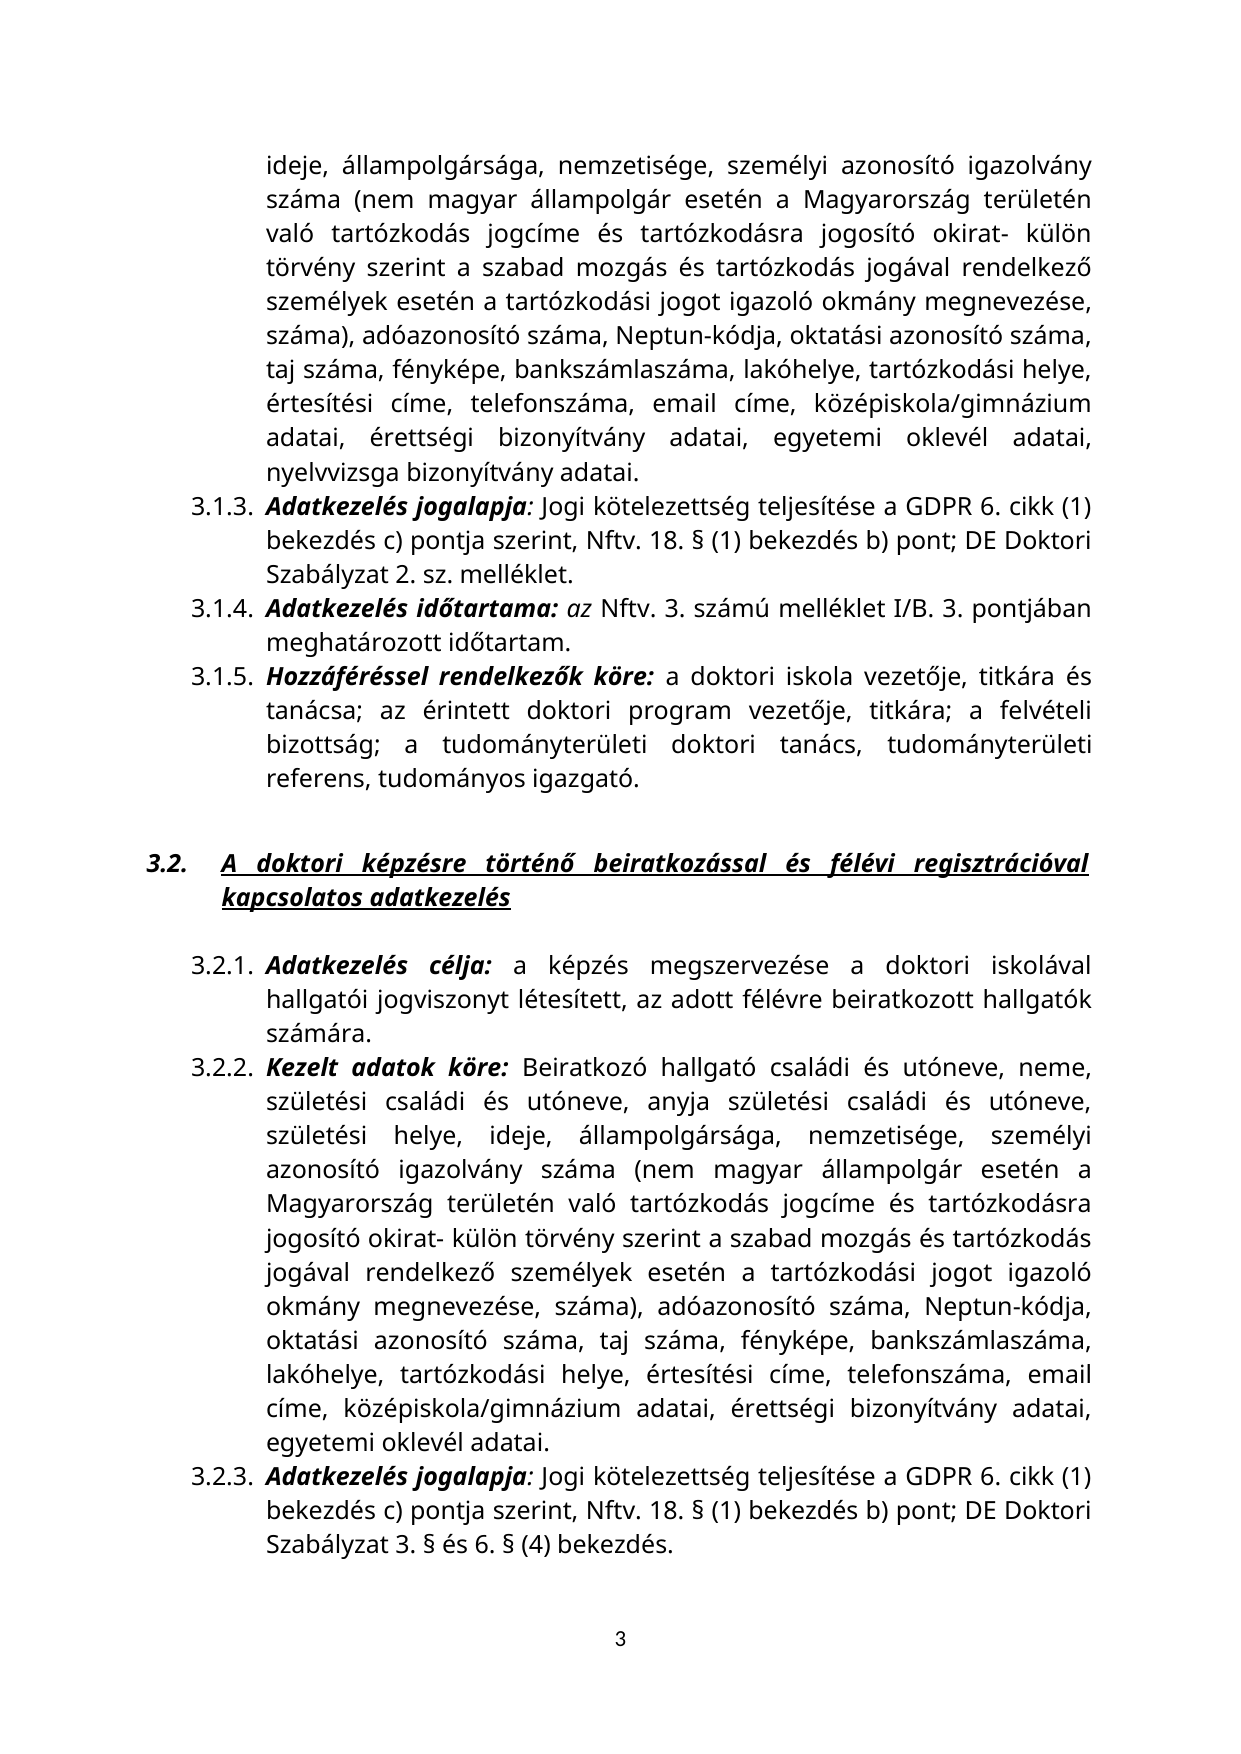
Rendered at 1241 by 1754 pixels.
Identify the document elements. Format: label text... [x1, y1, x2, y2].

list Adatkezelés jogalapja: Jogi kötelezettség teljesítése a GDPR 6. cikk (1) bekezdés c) pontja szerint, Nftv. 18. § (1) bekezdés b) pont; DE Doktori Szabályzat 2. sz. melléklet. [191, 488, 1093, 590]
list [191, 148, 1093, 488]
list Adatkezelés jogalapja: Jogi kötelezettség teljesítése a GDPR 6. cikk (1) bekezdés c) pontja szerint, Nftv. 18. § (1) bekezdés b) pont; DE Doktori Szabályzat 3. § és 6. § (4) bekezdés. [191, 1459, 1093, 1561]
list A doktori képzésre történő beiratkozással és félévi regisztrációval kapcsolatos adatkezelés [146, 846, 1093, 914]
list Adatkezelés célja: a képzés megszervezése a doktori iskolával hallgatói jogviszonyt létesített, az adott félévre beiratkozott hallgatók számára. [191, 948, 1093, 1050]
list Adatkezelés időtartama: az Nftv. 3. számú melléklet I/B. 3. pontjában meghatározott időtartam. [191, 590, 1093, 658]
list Kezelt adatok köre: Beiratkozó hallgató családi és utóneve, neme, születési családi és utóneve, anyja születési családi és utóneve, születési helye, ideje, állampolgársága, nemzetisége, személyi azonosító igazolvány száma (nem magyar állampolgár esetén a Magyarország területén való tartózkodás jogcíme és tartózkodásra jogosító okirat- külön törvény szerint a szabad mozgás és tartózkodás jogával rendelkező személyek esetén a tartózkodási jogot igazoló okmány megnevezése, száma), adóazonosító száma, Neptun-kódja, oktatási azonosító száma, taj száma, fényképe, bankszámlaszáma, lakóhelye, tartózkodási helye, értesítési címe, telefonszáma, email címe, középiskola/gimnázium adatai, érettségi bizonyítvány adatai, egyetemi oklevél adatai. [191, 1050, 1093, 1459]
list Hozzáféréssel rendelkezők köre: a doktori iskola vezetője, titkára és tanácsa; az érintett doktori program vezetője, titkára; a felvételi bizottság; a tudományterületi doktori tanács, tudományterületi referens, tudományos igazgató. [191, 658, 1093, 795]
